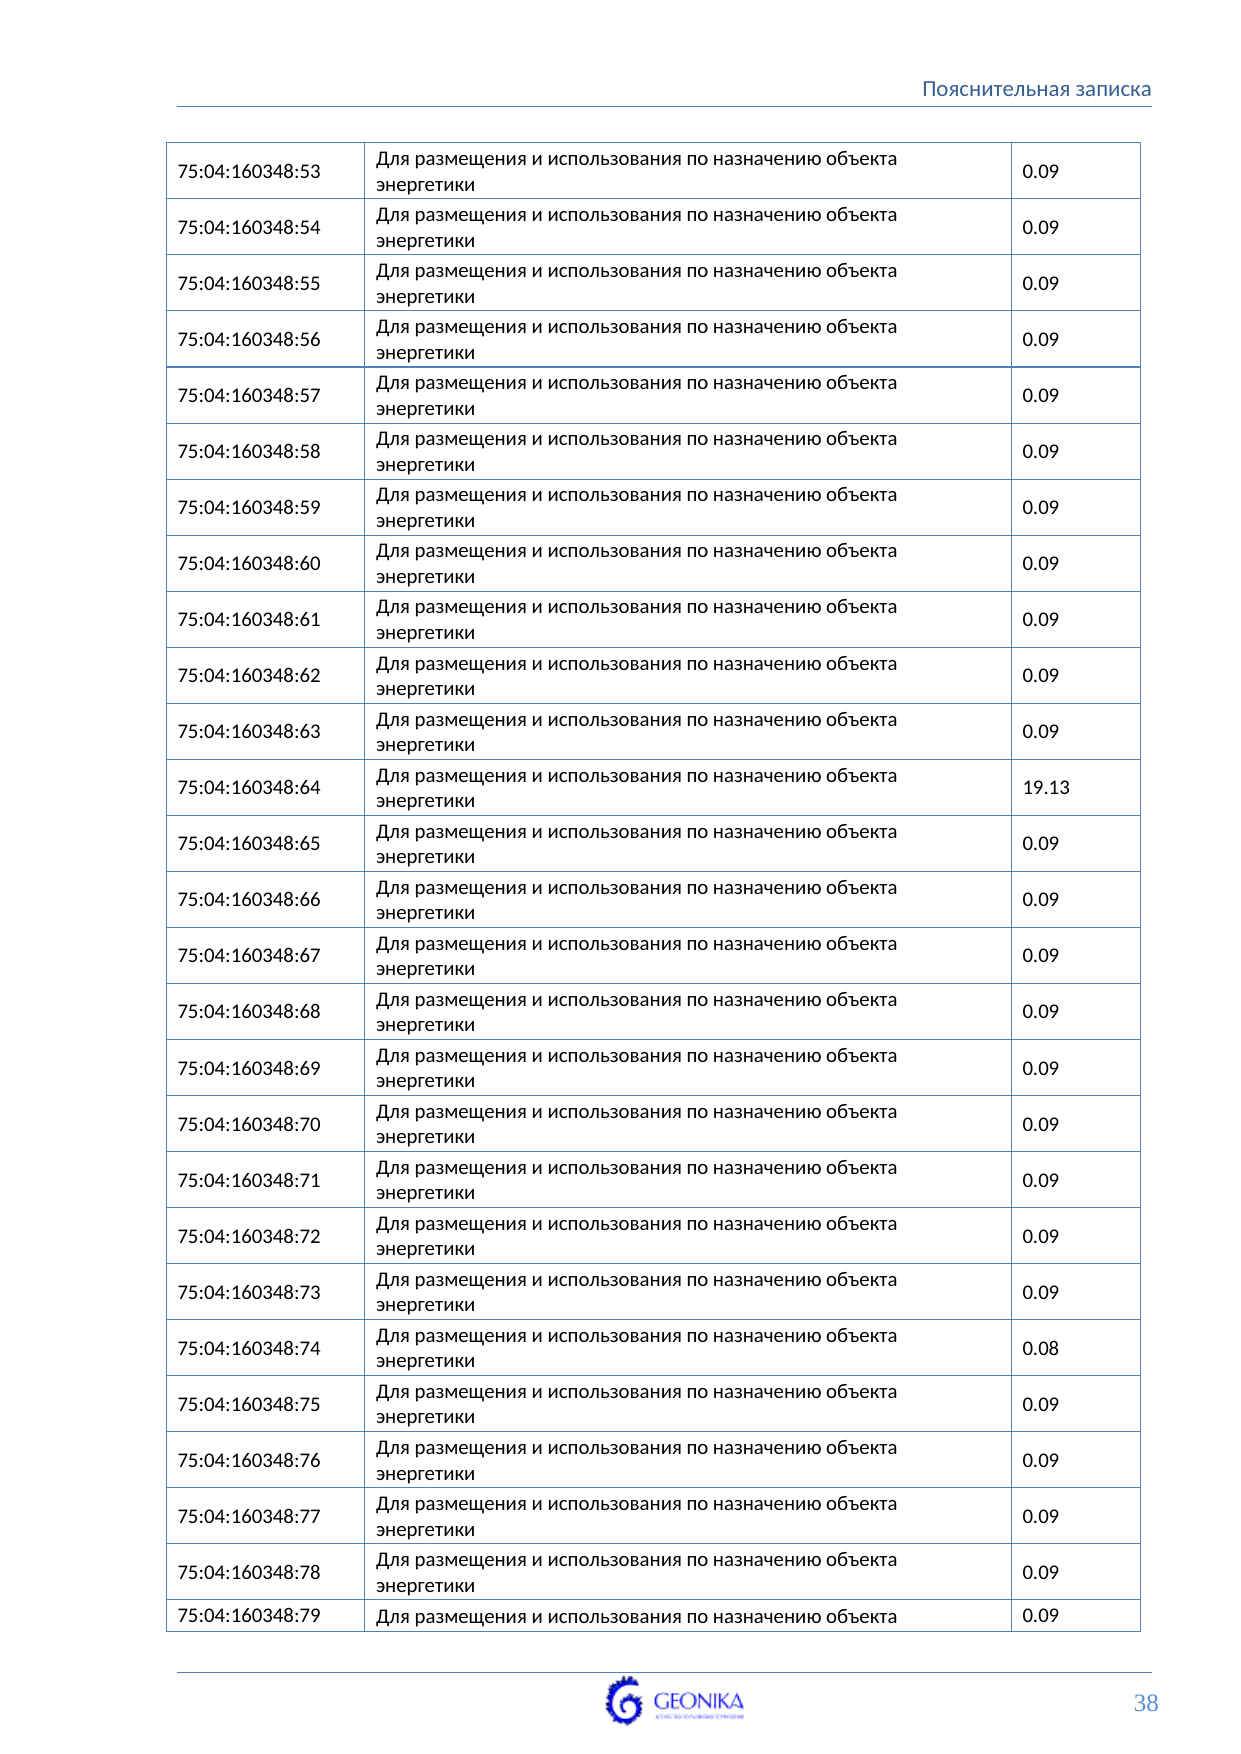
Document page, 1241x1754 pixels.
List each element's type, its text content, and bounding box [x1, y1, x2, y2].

table_cell Для размещения и использования по назначению объекта энергетики [365, 536, 1011, 591]
table_cell 0.09 [1012, 255, 1140, 310]
table_cell 75:04:160348:76 [167, 1432, 364, 1487]
table_cell 0.09 [1012, 648, 1140, 703]
table_cell 75:04:160348:75 [167, 1376, 364, 1431]
picture [603, 1673, 749, 1730]
table_cell 0.09 [1012, 199, 1140, 254]
table_cell Для размещения и использования по назначению объекта энергетики [365, 1320, 1011, 1375]
table_cell Для размещения и использования по назначению объекта энергетики [365, 928, 1011, 983]
table_cell 75:04:160348:62 [167, 648, 364, 703]
table_cell 0.09 [1012, 872, 1140, 927]
table_cell 75:04:160348:73 [167, 1264, 364, 1319]
table_cell Для размещения и использования по назначению объекта энергетики [365, 984, 1011, 1039]
table_cell Для размещения и использования по назначению объекта энергетики [365, 424, 1011, 478]
table_cell 0.09 [1012, 1488, 1140, 1543]
table_cell Для размещения и использования по назначению объекта энергетики [365, 592, 1011, 647]
table_cell 0.09 [1012, 1096, 1140, 1151]
table_cell 75:04:160348:61 [167, 592, 364, 647]
table_cell 0.09 [1012, 368, 1140, 422]
table_cell Для размещения и использования по назначению объекта энергетики [365, 1376, 1011, 1431]
table_cell 0.09 [1012, 984, 1140, 1039]
table_cell 0.09 [1012, 592, 1140, 647]
table_cell Для размещения и использования по назначению объекта энергетики [365, 760, 1011, 815]
table_cell 75:04:160348:72 [167, 1208, 364, 1263]
table_cell Для размещения и использования по назначению объекта энергетики [365, 255, 1011, 310]
table_cell 75:04:160348:53 [167, 143, 364, 198]
table_cell Для размещения и использования по назначению объекта энергетики [365, 1488, 1011, 1543]
table_cell 75:04:160348:55 [167, 255, 364, 310]
table_cell 75:04:160348:77 [167, 1488, 364, 1543]
table_cell 0.09 [1012, 1600, 1140, 1631]
table_cell Для размещения и использования по назначению объекта энергетики [365, 1040, 1011, 1095]
table_cell 0.09 [1012, 1208, 1140, 1263]
table_cell Для размещения и использования по назначению объекта энергетики [365, 480, 1011, 534]
table_cell 75:04:160348:59 [167, 480, 364, 534]
table_cell Для размещения и использования по назначению объекта энергетики [365, 1208, 1011, 1263]
table_cell Для размещения и использования по назначению объекта энергетики [365, 1264, 1011, 1319]
table_cell 75:04:160348:78 [167, 1544, 364, 1599]
table_cell 0.09 [1012, 143, 1140, 198]
table_cell Для размещения и использования по назначению объекта энергетики [365, 311, 1011, 366]
table_cell Для размещения и использования по назначению объекта энергетики [365, 199, 1011, 254]
table_cell 75:04:160348:65 [167, 816, 364, 871]
table_cell 75:04:160348:63 [167, 704, 364, 759]
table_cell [365, 1544, 1011, 1599]
table_cell 0.09 [1012, 1264, 1140, 1319]
table_cell 0.09 [1012, 1376, 1140, 1431]
table_cell 75:04:160348:68 [167, 984, 364, 1039]
table_cell 75:04:160348:67 [167, 928, 364, 983]
table_cell 75:04:160348:70 [167, 1096, 364, 1151]
table_cell 75:04:160348:79 [167, 1600, 364, 1631]
table_cell 75:04:160348:54 [167, 199, 364, 254]
table_cell Для размещения и использования по назначению объекта энергетики [365, 143, 1011, 198]
table_cell 75:04:160348:56 [167, 311, 364, 366]
table_cell 75:04:160348:60 [167, 536, 364, 591]
table_cell 75:04:160348:69 [167, 1040, 364, 1095]
table_cell 75:04:160348:64 [167, 760, 364, 815]
table_cell 0.09 [1012, 480, 1140, 534]
table_cell 75:04:160348:71 [167, 1152, 364, 1207]
table_cell 0.09 [1012, 704, 1140, 759]
table_cell 75:04:160348:66 [167, 872, 364, 927]
table_cell 0.09 [1012, 311, 1140, 366]
table_cell 19.13 [1012, 760, 1140, 815]
table_cell Для размещения и использования по назначению объекта энергетики [365, 704, 1011, 759]
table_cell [365, 1600, 1011, 1631]
table_cell 75:04:160348:74 [167, 1320, 364, 1375]
table_cell 0.09 [1012, 424, 1140, 478]
table_cell Для размещения и использования по назначению объекта энергетики [365, 648, 1011, 703]
table_cell 75:04:160348:57 [167, 368, 364, 422]
table_cell Для размещения и использования по назначению объекта энергетики [365, 1152, 1011, 1207]
table_cell 0.09 [1012, 1544, 1140, 1599]
table_cell 0.09 [1012, 816, 1140, 871]
table_cell 0.08 [1012, 1320, 1140, 1375]
table_cell 75:04:160348:58 [167, 424, 364, 478]
table_cell Для размещения и использования по назначению объекта энергетики [365, 816, 1011, 871]
table_cell Для размещения и использования по назначению объекта энергетики [365, 872, 1011, 927]
table_cell 0.09 [1012, 1432, 1140, 1487]
table_cell 0.09 [1012, 928, 1140, 983]
table_cell 0.09 [1012, 1040, 1140, 1095]
table_cell 0.09 [1012, 536, 1140, 591]
table_cell Для размещения и использования по назначению объекта энергетики [365, 368, 1011, 422]
table_cell Для размещения и использования по назначению объекта энергетики [365, 1096, 1011, 1151]
table_cell Для размещения и использования по назначению объекта энергетики [365, 1432, 1011, 1487]
table_cell 0.09 [1012, 1152, 1140, 1207]
